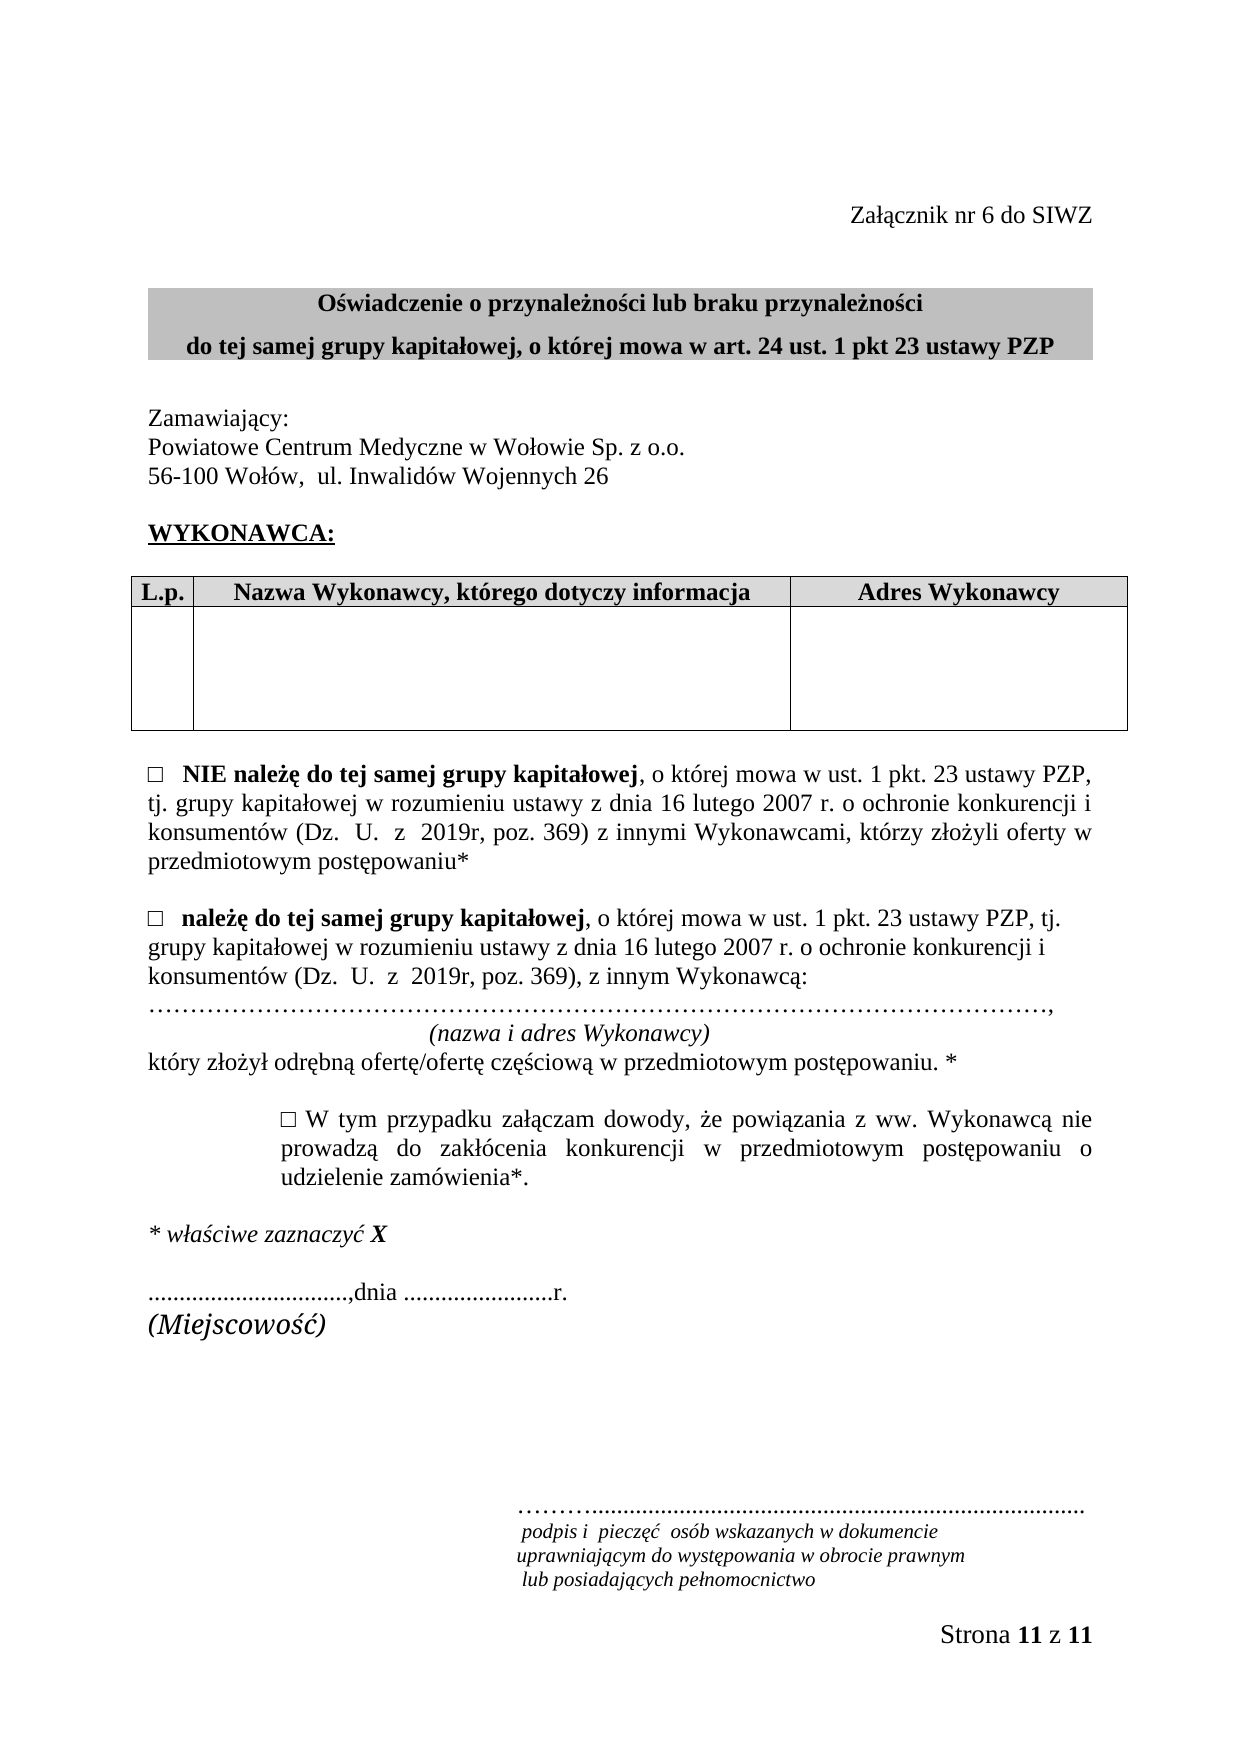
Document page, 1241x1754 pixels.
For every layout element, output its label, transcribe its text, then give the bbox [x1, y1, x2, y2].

table_header Adres Wykonawcy [791, 577, 1127, 606]
text uprawniającym do występowania w obrocie prawnym [516, 1543, 1093, 1567]
text ................................,dnia ........................r. [148, 1277, 1093, 1306]
text □ W tym przypadku załączam dowody, że powiązania z ww. Wykonawcą nie prowadzą do zakłócenia konkurencji w przedmiotowym postępowaniu o udzielenie zamówienia*. [281, 1104, 1093, 1191]
text WYKONAWCA: [148, 518, 1093, 547]
table_cell [194, 607, 790, 730]
text Zamawiający: [148, 403, 1093, 432]
text Oświadczenie o przynależności lub braku przynależności do tej samej grupy kapitałowej, o której mowa w art. 24 ust. 1 pkt 23 ustawy PZP [148, 288, 1093, 360]
table_header L.p. [132, 577, 193, 606]
text który złożył odrębną ofertę/ofertę częściową w przedmiotowym postępowaniu. * [148, 1047, 1093, 1076]
text * właściwe zaznaczyć X [148, 1219, 1093, 1248]
text □ NIE należę do tej samej grupy kapitałowej, o której mowa w ust. 1 pkt. 23 ustawy PZP, tj. grupy kapitałowej w rozumieniu ustawy z dnia 16 lutego 2007 r. o ochronie konkurencji i konsumentów (Dz. U. z 2019r, poz. 369) z innymi Wykonawcami, którzy złożyli oferty w przedmiotowym postępowaniu* [148, 759, 1093, 874]
list 56-100 Wołów, ul. Inwalidów Wojennych 26 [148, 461, 1093, 489]
text ………............................................................................... [516, 1481, 1093, 1518]
text lub posiadających pełnomocnictwo [516, 1567, 1093, 1591]
table_header Nazwa Wykonawcy, którego dotyczy informacja [194, 577, 790, 606]
text (nazwa i adres Wykonawcy) [148, 1018, 1093, 1047]
text Powiatowe Centrum Medyczne w Wołowie Sp. z o.o. [148, 432, 1093, 461]
text (Miejscowość) [148, 1306, 1093, 1343]
table_cell [132, 607, 193, 730]
text □ należę do tej samej grupy kapitałowej, o której mowa w ust. 1 pkt. 23 ustawy PZP, tj. grupy kapitałowej w rozumieniu ustawy z dnia 16 lutego 2007 r. o ochronie konkurencji i konsumentów (Dz. U. z 2019r, poz. 369), z innym Wykonawcą: ………………………………………………………………………………………………, [148, 903, 1093, 1018]
table_cell [791, 607, 1127, 730]
text Załącznik nr 6 do SIWZ [148, 200, 1093, 229]
text podpis i pieczęć osób wskazanych w dokumencie [516, 1518, 1093, 1543]
